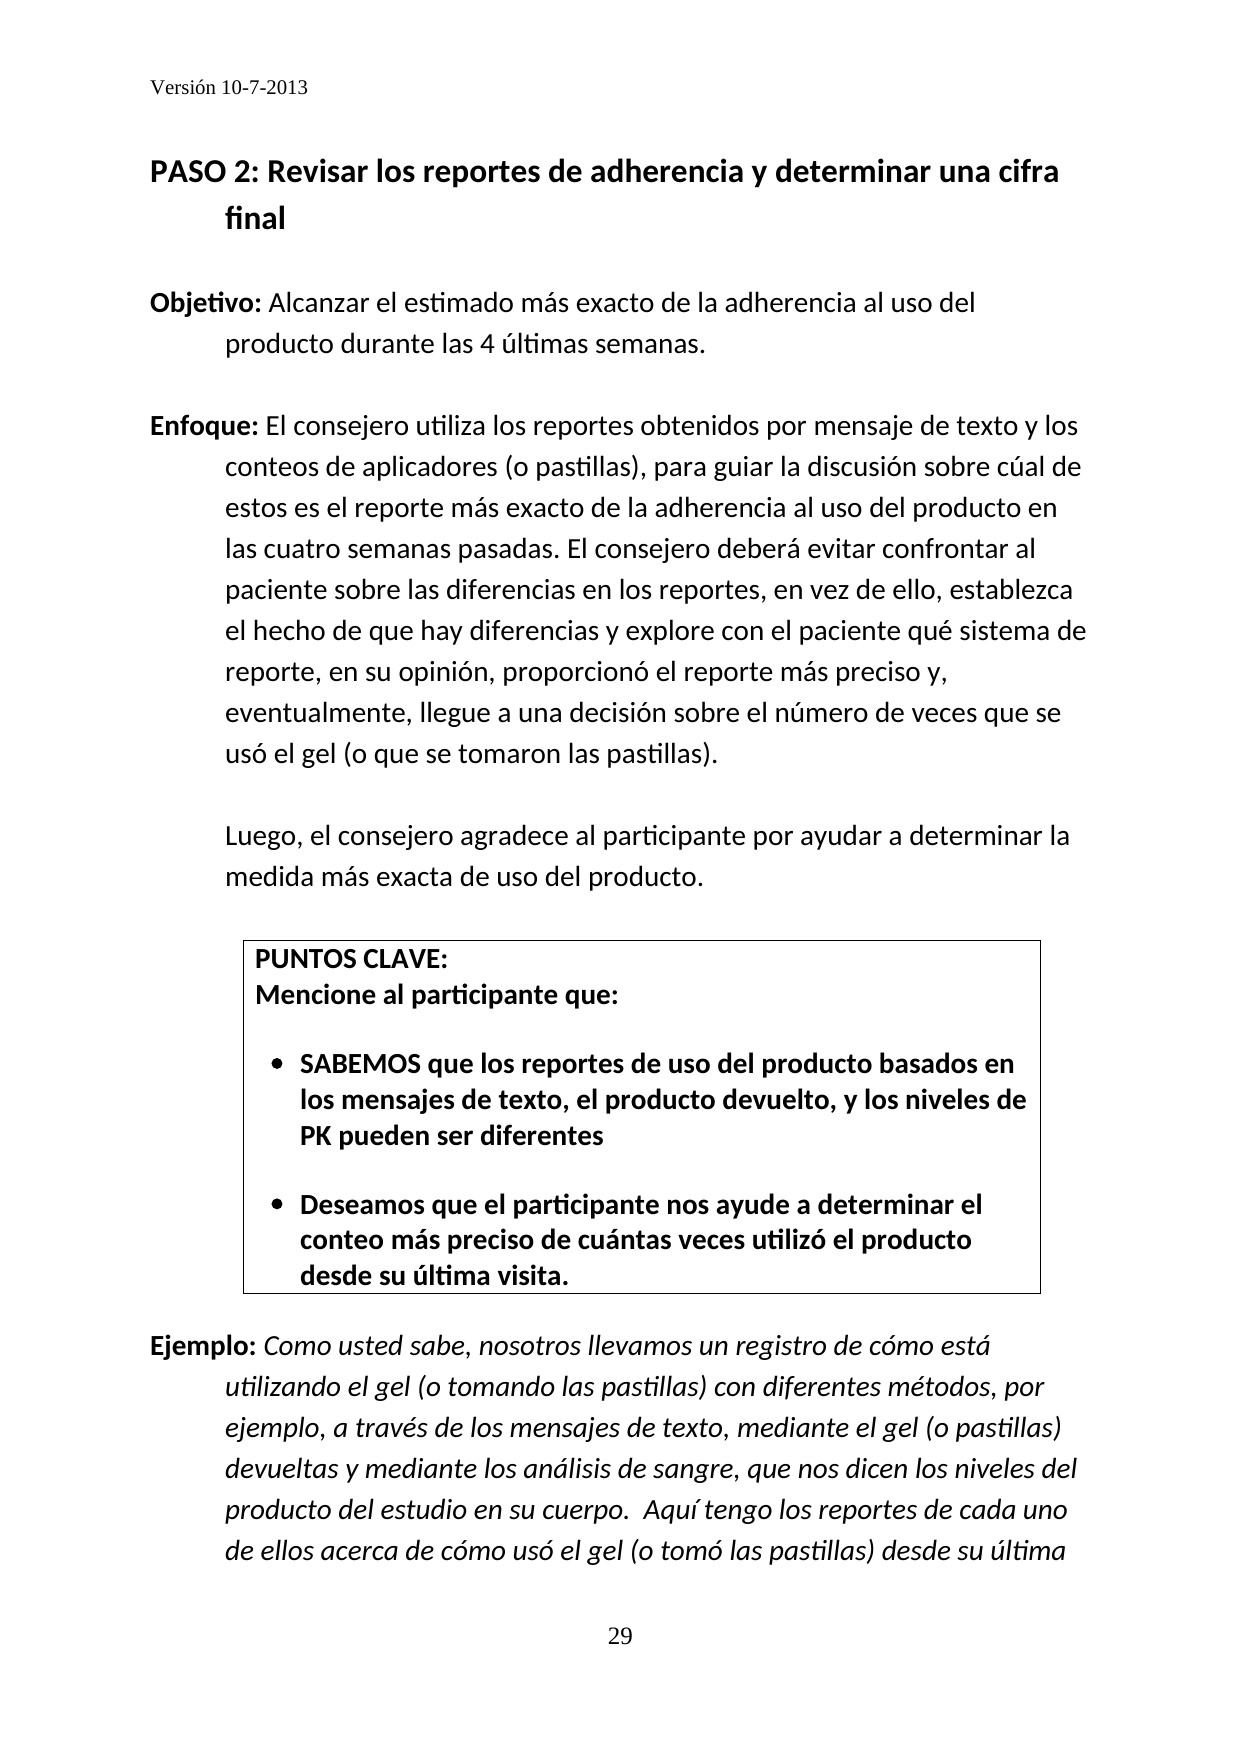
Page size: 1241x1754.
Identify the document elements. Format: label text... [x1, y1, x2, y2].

table_header PUNTOS CLAVE: Mencione al participante que: SABEMOS que los reportes de uso del producto basados en los mensajes de texto, el producto devuelto, y los niveles de PK pueden ser diferentes Deseamos que el participante nos ayude a determinar el conteo más preciso de cuántas veces utilizó el producto desde su última visita. [244, 941, 1040, 1293]
text Objetivo: Alcanzar el estimado más exacto de la adherencia al uso del producto durante las 4 últimas semanas. [150, 284, 1090, 361]
text PASO 2: Revisar los reportes de adherencia y determinar una cifra final [150, 150, 1090, 237]
text Enfoque: El consejero utiliza los reportes obtenidos por mensaje de texto y los conteos de aplicadores (o pastillas), para guiar la discusión sobre cúal de estos es el reporte más exacto de la adherencia al uso del producto en las cuatro semanas pasadas. El consejero deberá evitar confrontar al paciente sobre las diferencias en los reportes, en vez de ello, establezca el hecho de que hay diferencias y explore con el paciente qué sistema de reporte, en su opinión, proporcionó el reporte más preciso y, eventualmente, llegue a una decisión sobre el número de veces que se usó el gel (o que se tomaron las pastillas). [150, 407, 1090, 770]
text Luego, el consejero agradece al participante por ayudar a determinar la medida más exacta de uso del producto. [225, 817, 1090, 893]
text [150, 1327, 1090, 1567]
